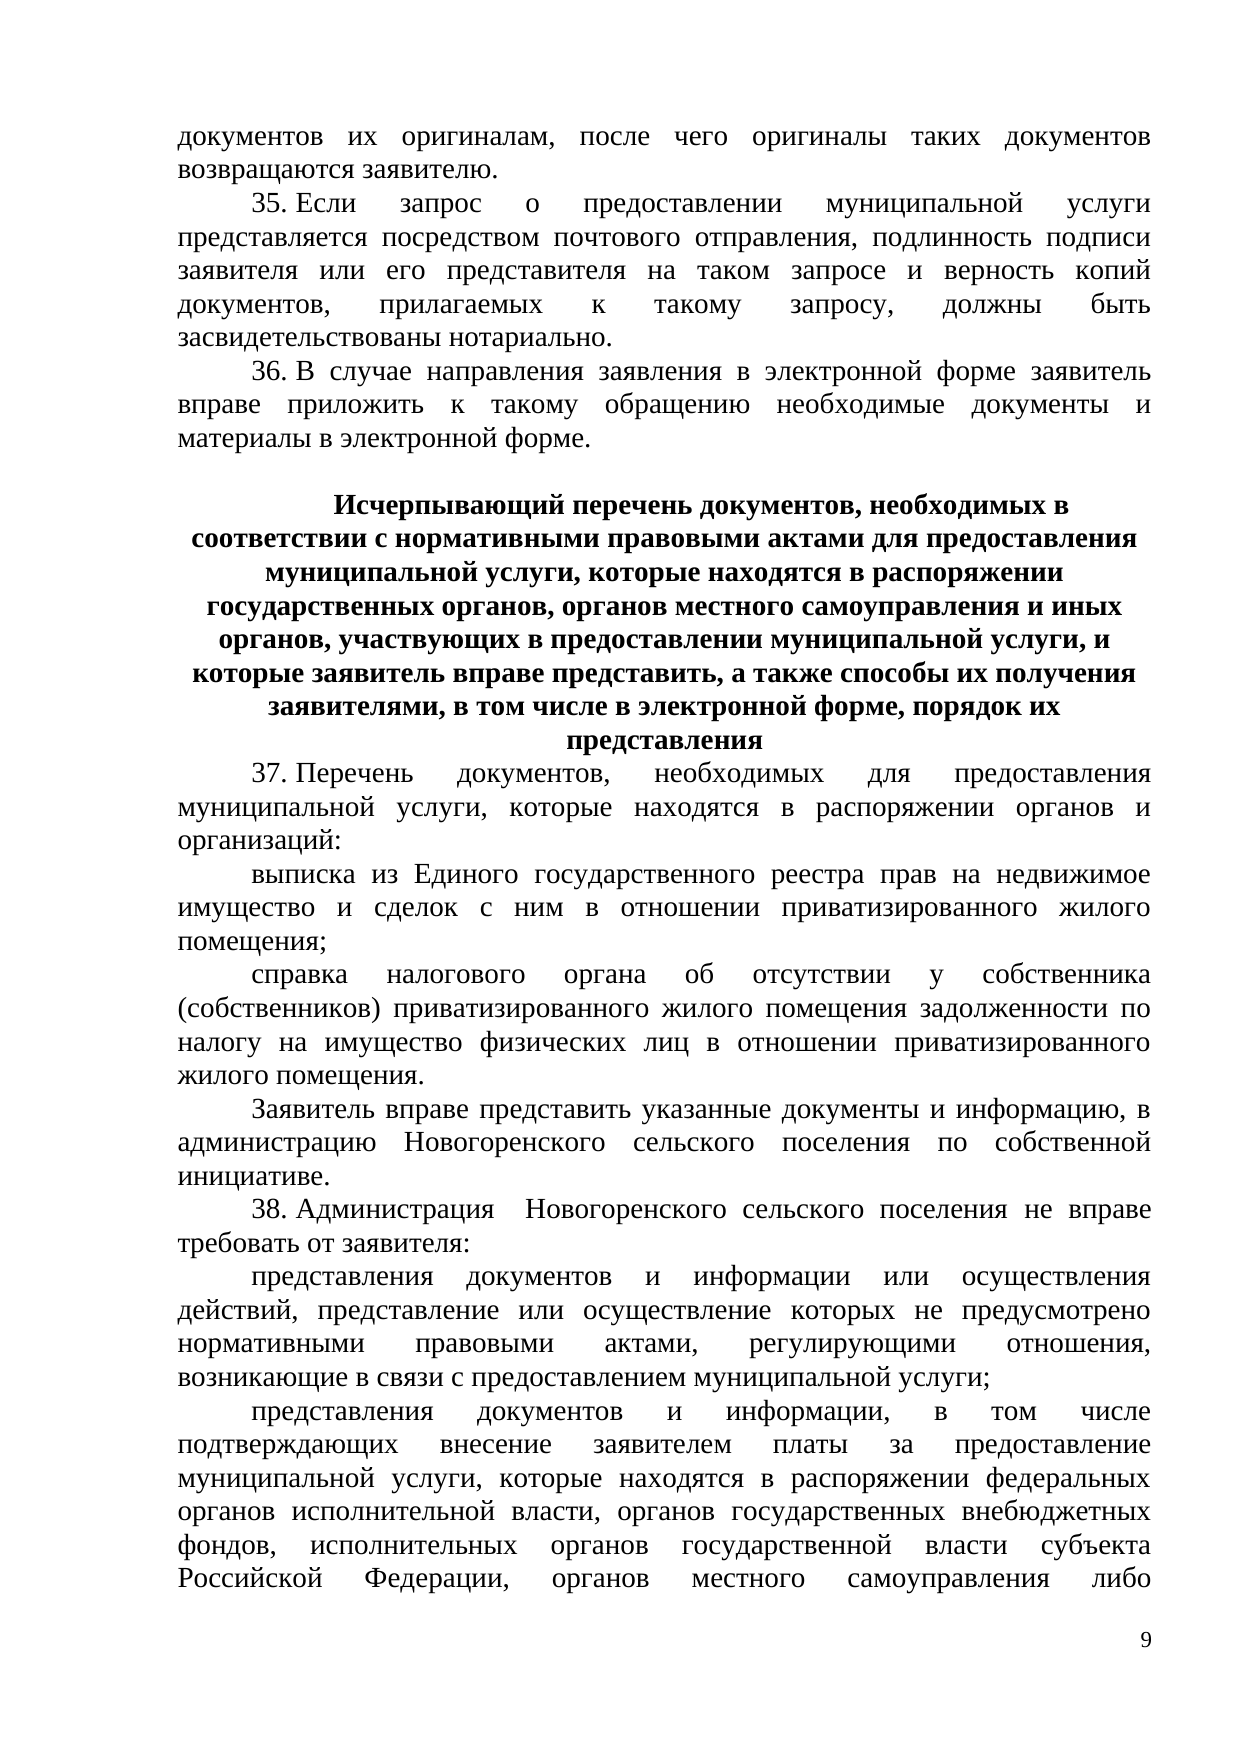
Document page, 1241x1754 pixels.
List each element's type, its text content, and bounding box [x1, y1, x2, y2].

text справка налогового органа об отсутствии у собственника (собственников) приватизированного жилого помещения задолженности по налогу на имущество физических лиц в отношении приватизированного жилого помещения. [177, 957, 1152, 1091]
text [177, 1393, 1152, 1594]
text выписка из Единого государственного реестра прав на недвижимое имущество и сделок с ним в отношении приватизированного жилого помещения; [177, 856, 1152, 957]
list Администрация Новогоренского сельского поселения не вправе требовать от заявителя: [177, 1191, 1152, 1258]
list Перечень документов, необходимых для предоставления муниципальной услуги, которые находятся в распоряжении органов и организаций: [177, 755, 1152, 856]
list В случае направления заявления в электронной форме заявитель вправе приложить к такому обращению необходимые документы и материалы в электронной форме. [177, 353, 1152, 453]
text представления документов и информации или осуществления действий, представление или осуществление которых не предусмотрено нормативными правовыми актами, регулирующими отношения, возникающие в связи с предоставлением муниципальной услуги; [177, 1258, 1152, 1393]
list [177, 118, 1152, 185]
text Исчерпывающий перечень документов, необходимых в соответствии с нормативными правовыми актами для предоставления муниципальной услуги, которые находятся в распоряжении государственных органов, органов местного самоуправления и иных органов, участвующих в предоставлении муниципальной услуги, и которые заявитель вправе представить, а также способы их получения заявителями, в том числе в электронной форме, порядок их представления [177, 487, 1152, 755]
text Заявитель вправе представить указанные документы и информацию, в администрацию Новогоренского сельского поселения по собственной инициативе. [177, 1091, 1152, 1191]
list Если запрос о предоставлении муниципальной услуги представляется посредством почтового отправления, подлинность подписи заявителя или его представителя на таком запросе и верность копий документов, прилагаемых к такому запросу, должны быть засвидетельствованы нотариально. [177, 185, 1152, 353]
